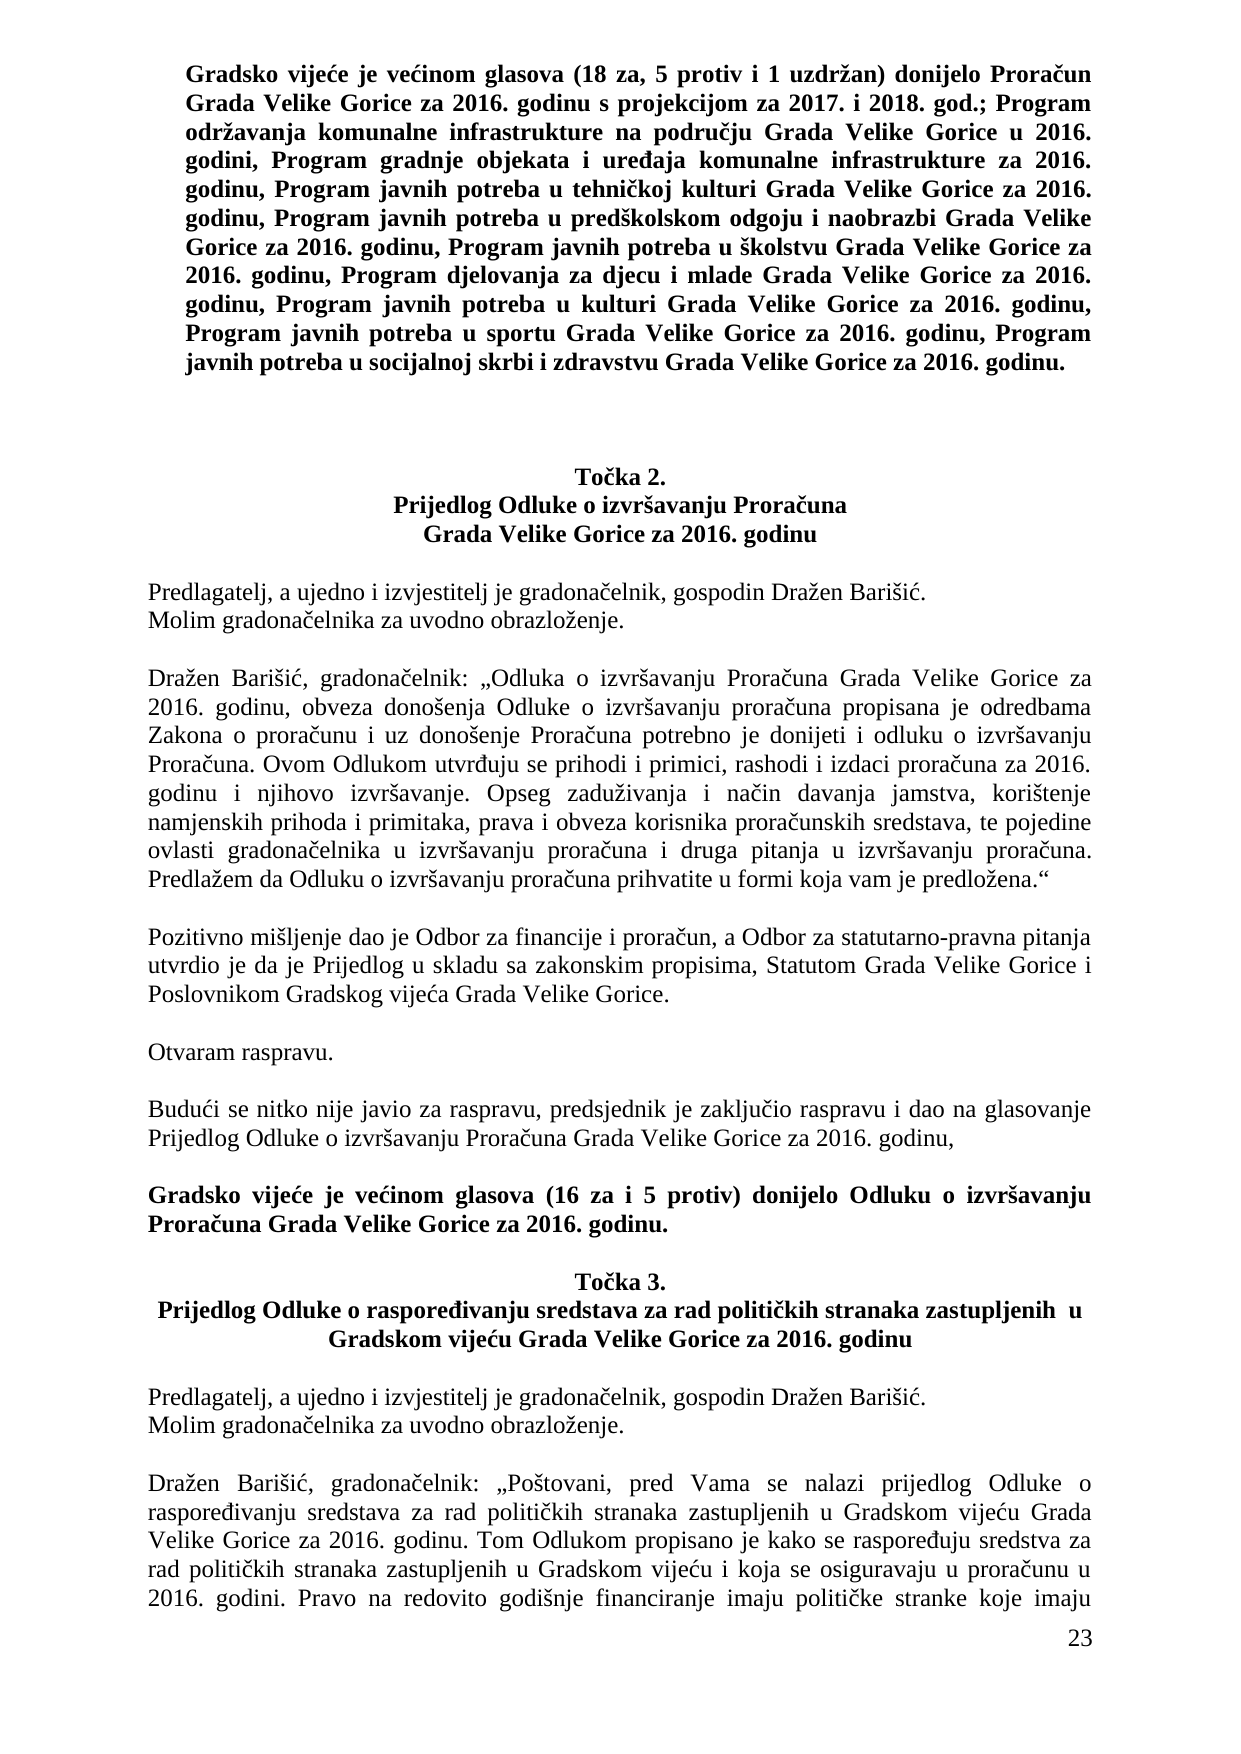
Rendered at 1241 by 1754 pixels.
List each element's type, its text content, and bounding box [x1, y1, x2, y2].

text Predlagatelj, a ujedno i izvjestitelj je gradonačelnik, gospodin Dražen Barišić. [148, 1382, 1093, 1410]
text Prijedlog Odluke o izvršavanju Proračuna [148, 490, 1093, 519]
text Gradsko vijeće je većinom glasova (16 za i 5 protiv) donijelo Odluku o izvršavanju Proračuna Grada Velike Gorice za 2016. godinu. [148, 1180, 1093, 1238]
text Predlagatelj, a ujedno i izvjestitelj je gradonačelnik, gospodin Dražen Barišić. [148, 577, 1093, 605]
text Molim gradonačelnika za uvodno obrazloženje. [148, 1410, 1093, 1439]
text Budući se nitko nije javio za raspravu, predsjednik je zaključio raspravu i dao na glasovanje Prijedlog Odluke o izvršavanju Proračuna Grada Velike Gorice za 2016. godinu, [148, 1094, 1093, 1152]
text Točka 2. [148, 462, 1093, 490]
text Pozitivno mišljenje dao je Odbor za financije i proračun, a Odbor za statutarno-pravna pitanja utvrdio je da je Prijedlog u skladu sa zakonskim propisima, Statutom Grada Velike Gorice i Poslovnikom Gradskog vijeća Grada Velike Gorice. [148, 922, 1093, 1008]
text Točka 3. [148, 1267, 1093, 1295]
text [148, 1468, 1093, 1612]
text Prijedlog Odluke o raspoređivanju sredstava za rad političkih stranaka zastupljenih u Gradskom vijeću Grada Velike Gorice za 2016. godinu [148, 1295, 1093, 1353]
text Gradsko vijeće je većinom glasova (18 za, 5 protiv i 1 uzdržan) donijelo Proračun Grada Velike Gorice za 2016. godinu s projekcijom za 2017. i 2018. god.; Program održavanja komunalne infrastrukture na području Grada Velike Gorice u 2016. godini, Program gradnje objekata i uređaja komunalne infrastrukture za 2016. godinu, Program javnih potreba u tehničkoj kulturi Grada Velike Gorice za 2016. godinu, Program javnih potreba u predškolskom odgoju i naobrazbi Grada Velike Gorice za 2016. godinu, Program javnih potreba u školstvu Grada Velike Gorice za 2016. godinu, Program djelovanja za djecu i mlade Grada Velike Gorice za 2016. godinu, Program javnih potreba u kulturi Grada Velike Gorice za 2016. godinu, Program javnih potreba u sportu Grada Velike Gorice za 2016. godinu, Program javnih potreba u socijalnoj skrbi i zdravstvu Grada Velike Gorice za 2016. godinu. [185, 59, 1093, 375]
text Grada Velike Gorice za 2016. godinu [148, 519, 1093, 548]
text Molim gradonačelnika za uvodno obrazloženje. [148, 605, 1093, 634]
text Otvaram raspravu. [148, 1037, 1093, 1065]
text Dražen Barišić, gradonačelnik: „Odluka o izvršavanju Proračuna Grada Velike Gorice za 2016. godinu, obveza donošenja Odluke o izvršavanju proračuna propisana je odredbama Zakona o proračunu i uz donošenje Proračuna potrebno je donijeti i odluku o izvršavanju Proračuna. Ovom Odlukom utvrđuju se prihodi i primici, rashodi i izdaci proračuna za 2016. godinu i njihovo izvršavanje. Opseg zaduživanja i način davanja jamstva, korištenje namjenskih prihoda i primitaka, prava i obveza korisnika proračunskih sredstava, te pojedine ovlasti gradonačelnika u izvršavanju proračuna i druga pitanja u izvršavanju proračuna. Predlažem da Odluku o izvršavanju proračuna prihvatite u formi koja vam je predložena.“ [148, 663, 1093, 893]
